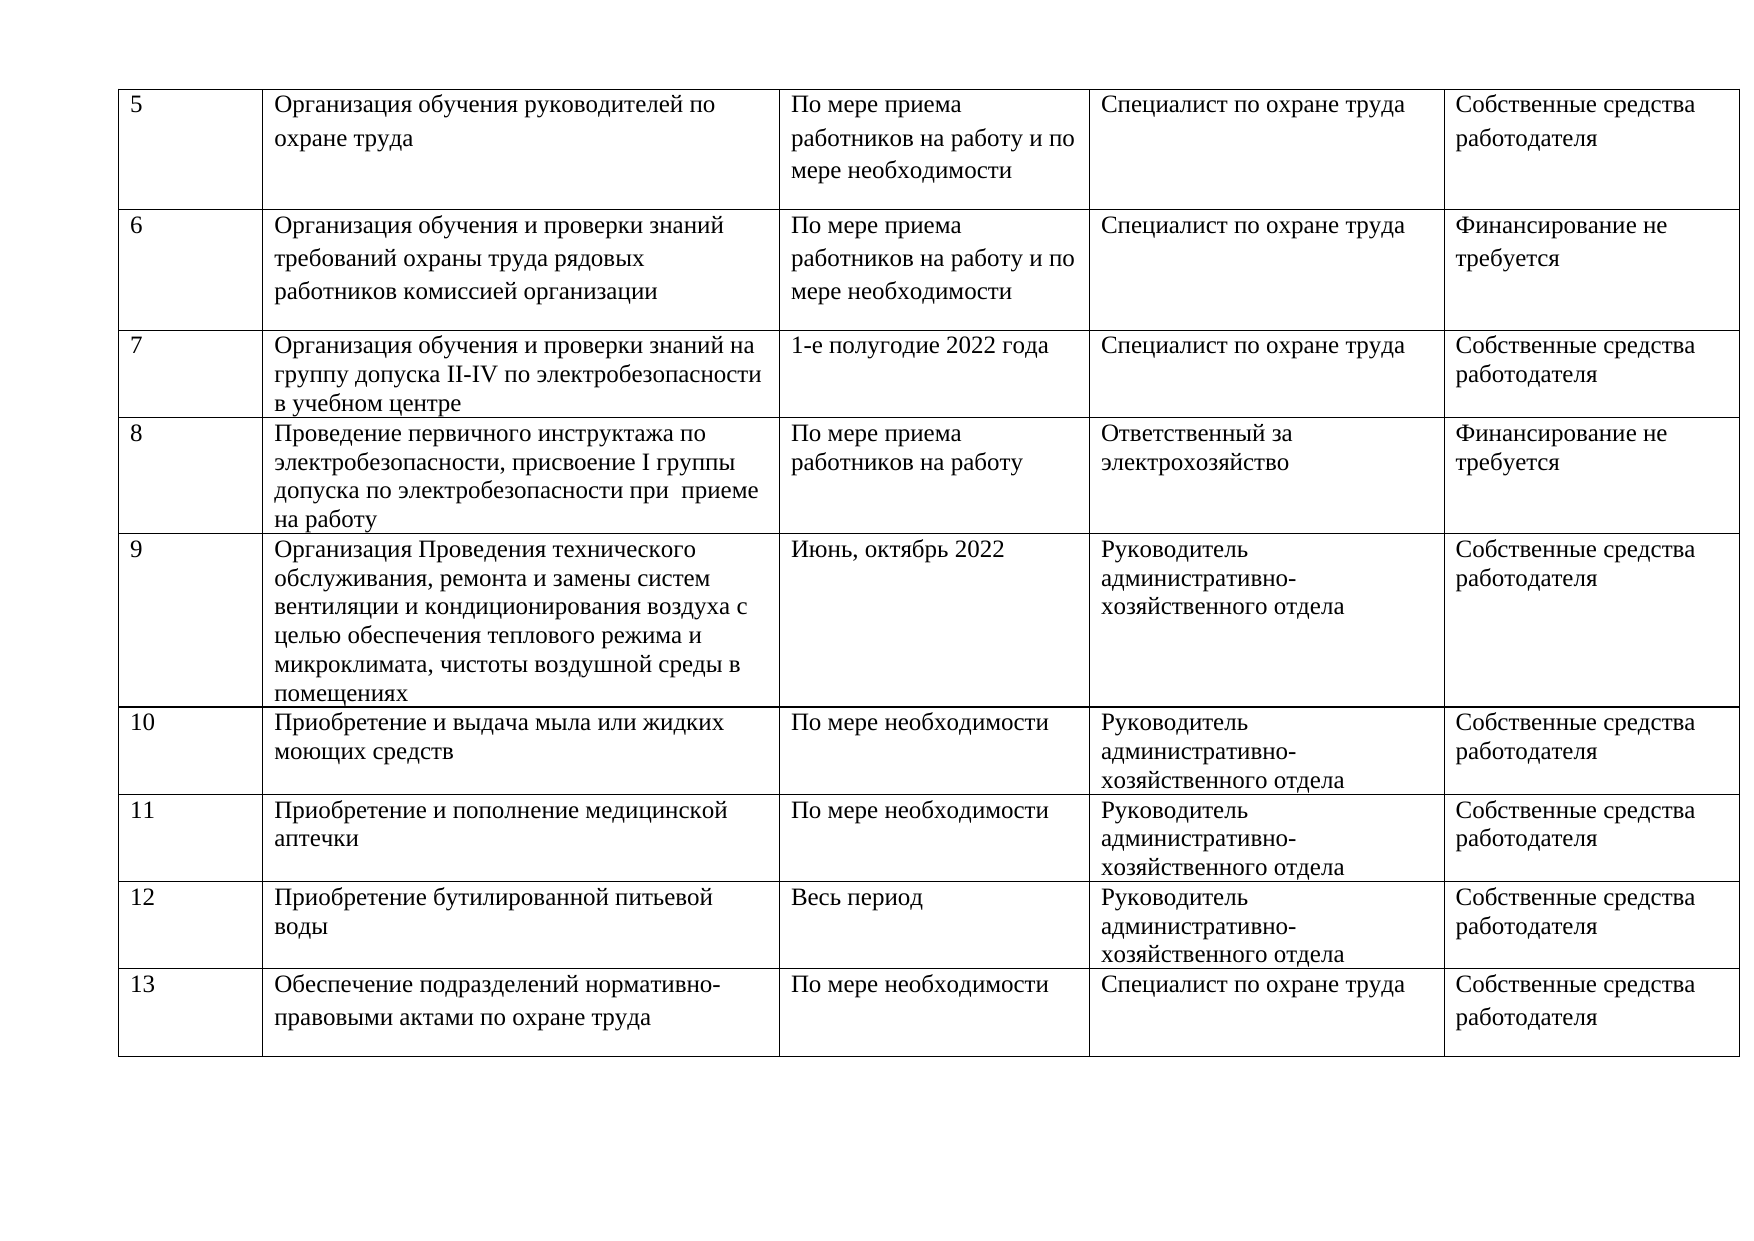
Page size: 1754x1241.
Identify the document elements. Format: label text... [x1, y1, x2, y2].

table_cell Руководитель административно-хозяйственного отдела [1090, 795, 1444, 881]
table_cell Июнь, октябрь 2022 [780, 534, 1089, 706]
table_cell Ответственный за электрохозяйство [1090, 418, 1444, 533]
table_cell По мере необходимости [780, 795, 1089, 881]
table_cell По мере необходимости [780, 708, 1089, 794]
table_cell Приобретение бутилированной питьевой воды [263, 882, 779, 968]
table_cell По мере приема работников на работу и по мере необходимости [780, 210, 1089, 329]
table_cell 1-е полугодие 2022 года [780, 331, 1089, 417]
table_cell Руководитель административно-хозяйственного отдела [1090, 708, 1444, 794]
table_cell 12 [119, 882, 262, 968]
table_cell Организация обучения и проверки знаний на группу допуска II-IV по электробезопасности в учебном центре [263, 331, 779, 417]
table_cell Организация Проведения технического обслуживания, ремонта и замены систем вентиляции и кондиционирования воздуха с целью обеспечения теплового режима и микроклимата, чистоты воздушной среды в помещениях [263, 534, 779, 706]
table_cell По мере необходимости [780, 969, 1089, 1056]
table_cell 7 [119, 331, 262, 417]
table_cell Весь период [780, 882, 1089, 968]
table_cell Специалист по охране труда [1090, 90, 1444, 209]
table_cell Собственные средства работодателя [1445, 534, 1739, 706]
table_cell Руководитель административно-хозяйственного отдела [1090, 534, 1444, 706]
table_cell По мере приема работников на работу [780, 418, 1089, 533]
table_cell Организация обучения и проверки знаний требований охраны труда рядовых работников комиссией организации [263, 210, 779, 329]
table_cell 8 [119, 418, 262, 533]
table_cell Собственные средства работодателя [1445, 331, 1739, 417]
table_cell Проведение первичного инструктажа по электробезопасности, присвоение I группы допуска по электробезопасности при приеме на работу [263, 418, 779, 533]
table_cell 9 [119, 534, 262, 706]
table_cell Приобретение и пополнение медицинской аптечки [263, 795, 779, 881]
table_cell 5 [119, 90, 262, 209]
table_cell Специалист по охране труда [1090, 210, 1444, 329]
table_cell Собственные средства работодателя [1445, 708, 1739, 794]
table_cell По мере приема работников на работу и по мере необходимости [780, 90, 1089, 209]
table_cell 6 [119, 210, 262, 329]
table_cell Собственные средства работодателя [1445, 90, 1739, 209]
table_cell Обеспечение подразделений нормативно-правовыми актами по охране труда [263, 969, 779, 1056]
table_cell Организация обучения руководителей по охране труда [263, 90, 779, 209]
table_cell Приобретение и выдача мыла или жидких моющих средств [263, 708, 779, 794]
table_cell 11 [119, 795, 262, 881]
table_cell Собственные средства работодателя [1445, 969, 1739, 1056]
table_cell 10 [119, 708, 262, 794]
table_cell Руководитель административно-хозяйственного отдела [1090, 882, 1444, 968]
table_cell Финансирование не требуется [1445, 210, 1739, 329]
table_cell Собственные средства работодателя [1445, 795, 1739, 881]
table_cell Собственные средства работодателя [1445, 882, 1739, 968]
table_cell Специалист по охране труда [1090, 331, 1444, 417]
table_cell 13 [119, 969, 262, 1056]
table_cell Финансирование не требуется [1445, 418, 1739, 533]
table_cell Специалист по охране труда [1090, 969, 1444, 1056]
